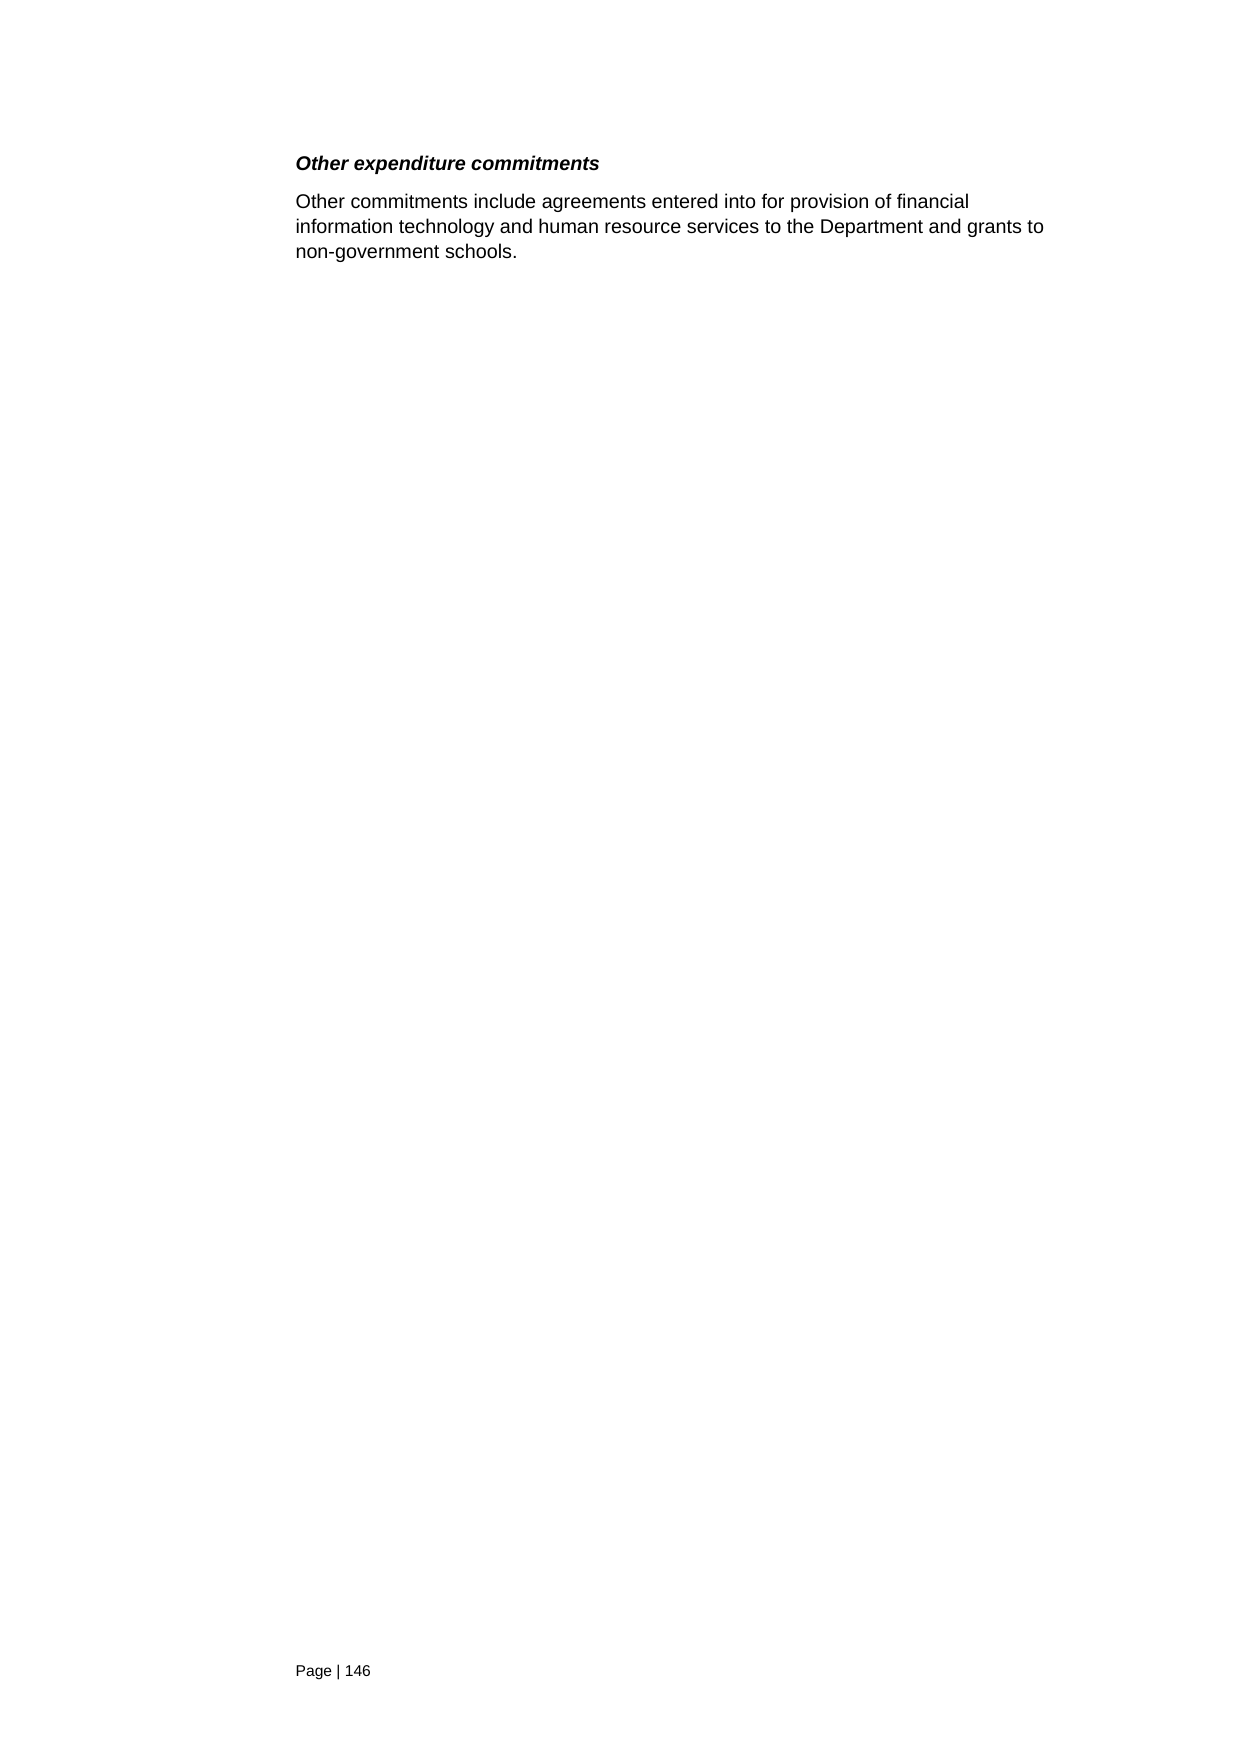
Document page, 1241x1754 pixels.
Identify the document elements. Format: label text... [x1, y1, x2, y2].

text Other commitments include agreements entered into for provision of financial information technology and human resource services to the Department and grants to non-government schools. [295, 187, 1063, 262]
subtitle Other expenditure commitments [295, 150, 1063, 175]
